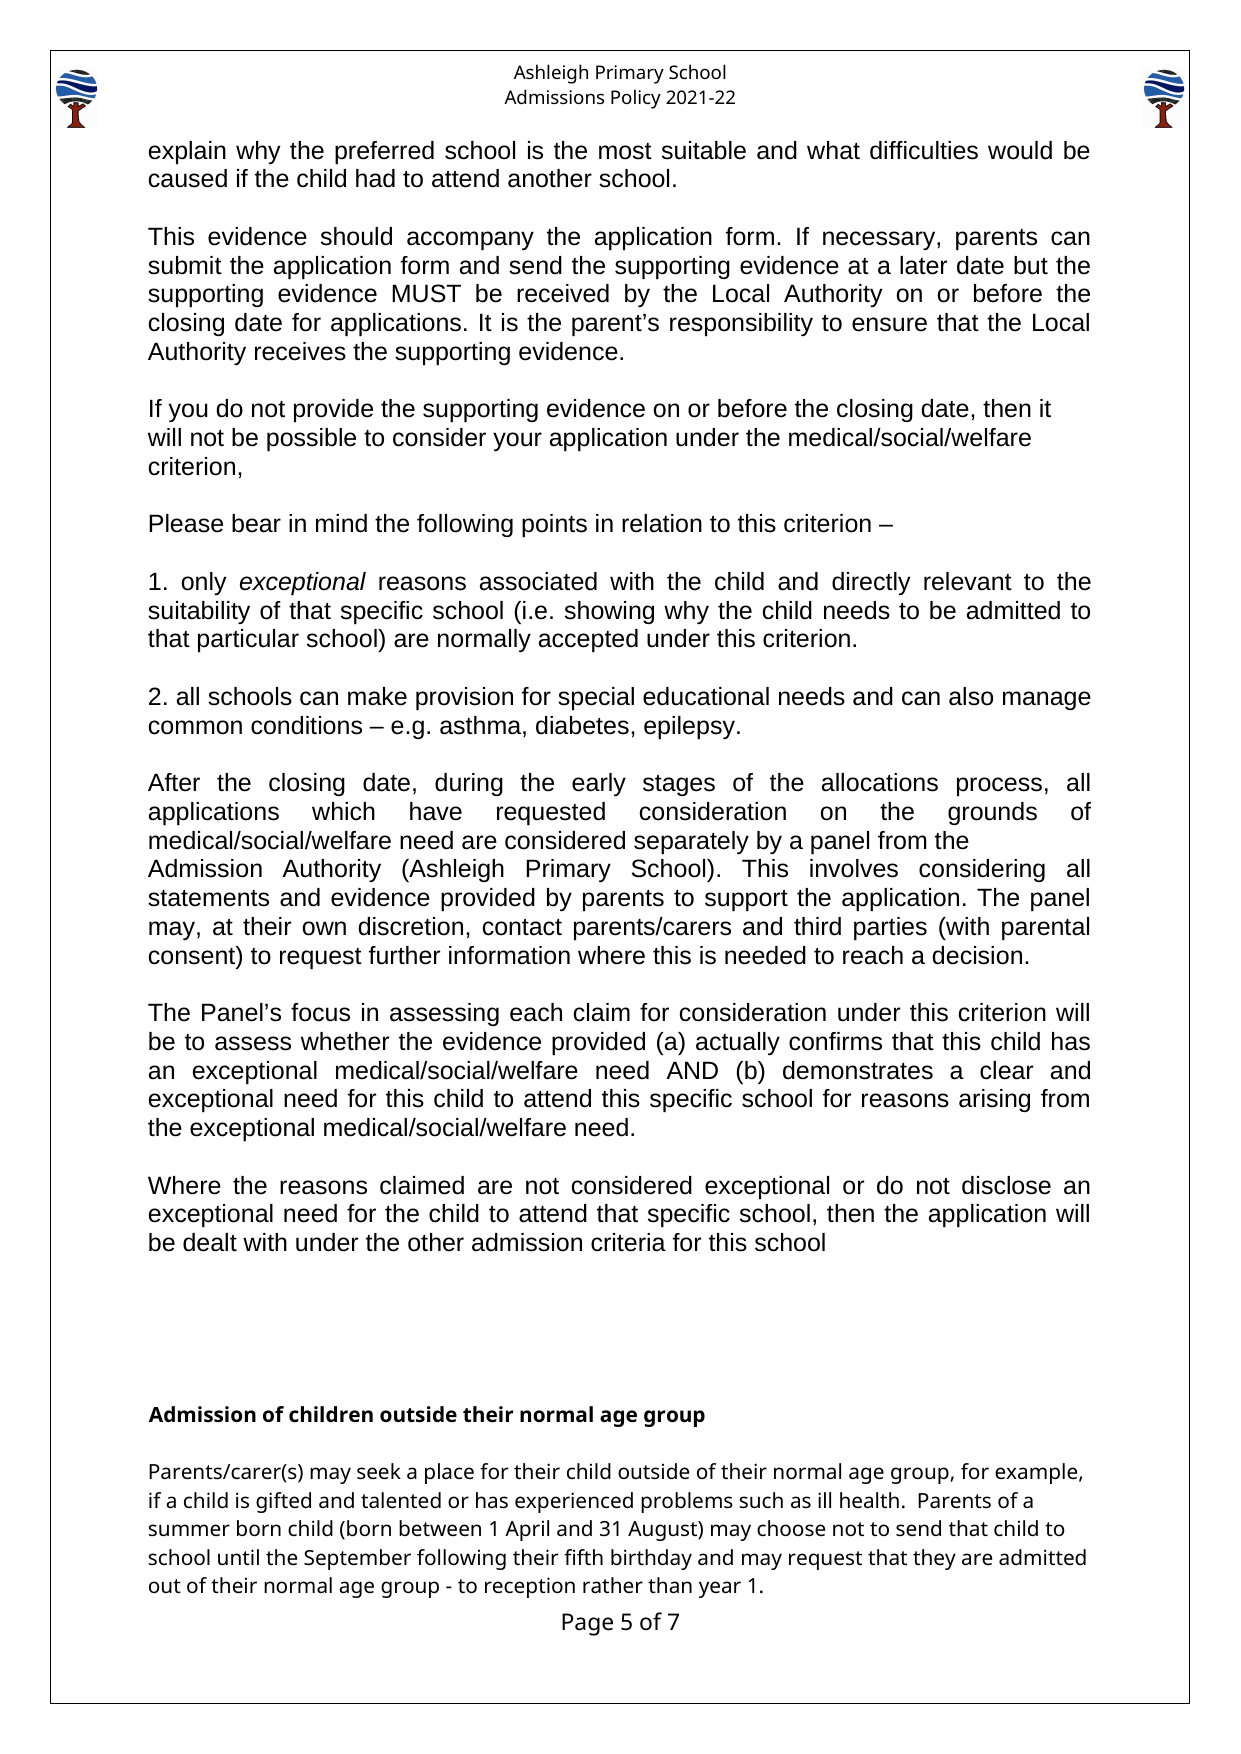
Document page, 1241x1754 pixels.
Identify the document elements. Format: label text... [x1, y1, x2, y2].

text 1. only exceptional reasons associated with the child and directly relevant to the suitability of that specific school (i.e. showing why the child needs to be admitted to that particular school) are normally accepted under this criterion. [148, 567, 1093, 653]
text Where the reasons claimed are not considered exceptional or do not disclose an exceptional need for the child to attend that specific school, then the application will be dealt with under the other admission criteria for this school [148, 1171, 1093, 1257]
text If you do not provide the supporting evidence on or before the closing date, then it will not be possible to consider your application under the medical/social/welfare criterion, [148, 394, 1093, 481]
text After the closing date, during the early stages of the allocations process, all applications which have requested consideration on the grounds of medical/social/welfare need are considered separately by a panel from the [148, 768, 1093, 854]
text Please bear in mind the following points in relation to this criterion – [148, 509, 1093, 538]
text Parents/carer(s) may seek a place for their child outside of their normal age group, for example, if a child is gifted and talented or has experienced problems such as ill health. Parents of a summer born child (born between 1 April and 31 August) may choose not to send that child to school until the September following their fifth birthday and may request that they are admitted out of their normal age group - to reception rather than year 1. [148, 1457, 1093, 1600]
text Admission of children outside their normal age group [148, 1401, 1093, 1429]
text The Panel’s focus in assessing each claim for consideration under this criterion will be to assess whether the evidence provided (a) actually confirms that this child has an exceptional medical/social/welfare need AND (b) demonstrates a clear and exceptional need for this child to attend this specific school for reasons arising from the exceptional medical/social/welfare need. [148, 998, 1093, 1142]
picture [1141, 67, 1185, 128]
text This evidence should accompany the application form. If necessary, parents can submit the application form and send the supporting evidence at a later date but the supporting evidence MUST be received by the Local Authority on or before the closing date for applications. It is the parent’s responsibility to ensure that the Local Authority receives the supporting evidence. [148, 222, 1093, 366]
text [148, 136, 1093, 193]
picture [53, 67, 98, 128]
text Admission Authority (Ashleigh Primary School). This involves considering all statements and evidence provided by parents to support the application. The panel may, at their own discretion, contact parents/carers and third parties (with parental consent) to request further information where this is needed to reach a decision. [148, 854, 1093, 969]
text 2. all schools can make provision for special educational needs and can also manage common conditions – e.g. asthma, diabetes, epilepsy. [148, 682, 1093, 739]
